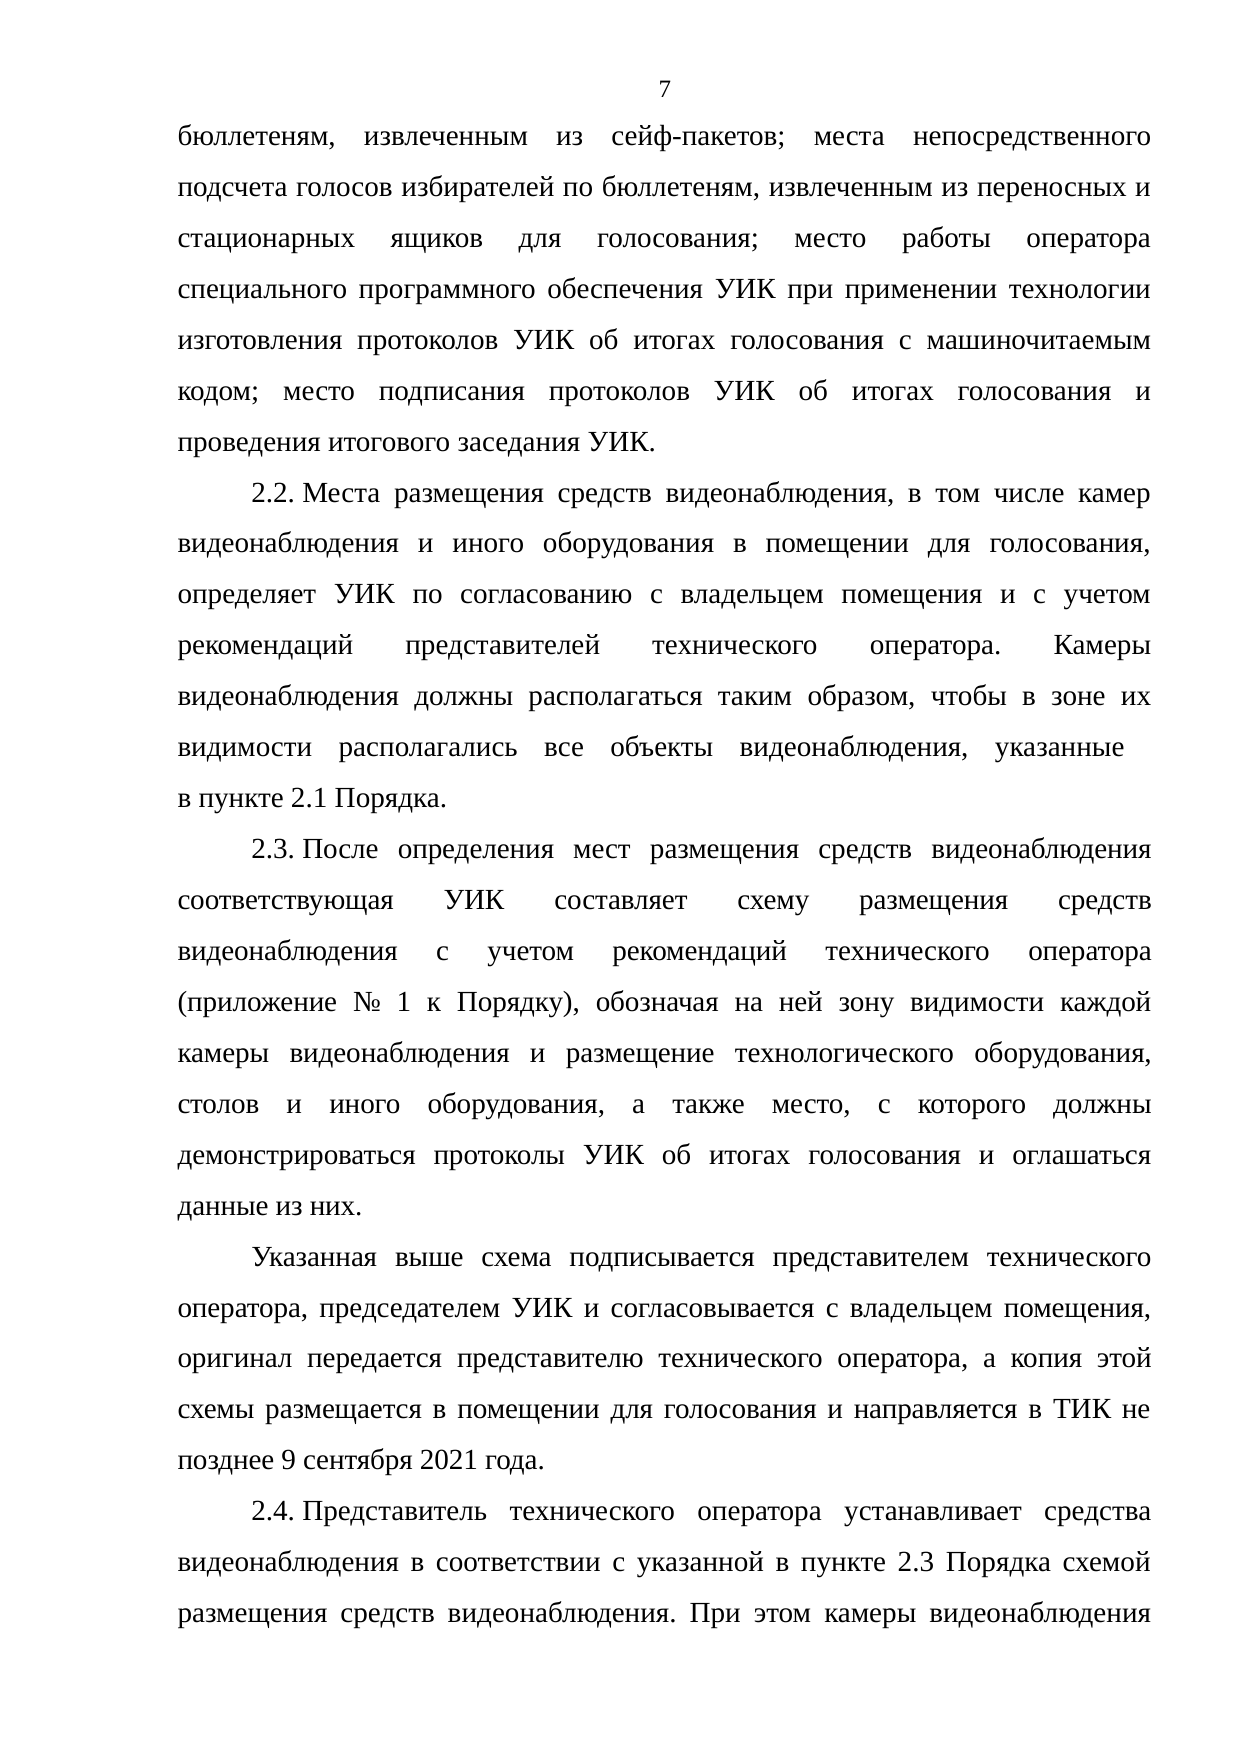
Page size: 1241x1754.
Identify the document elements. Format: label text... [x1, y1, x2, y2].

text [177, 118, 1152, 457]
text Указанная выше схема подписывается представителем технического оператора, председателем УИК и согласовывается с владельцем помещения, оригинал передается представителю технического оператора, а копия этой схемы размещается в помещении для голосования и направляется в ТИК не позднее 9 сентября 2021 года. [177, 1239, 1152, 1476]
text 2.2. Места размещения средств видеонаблюдения, в том числе камер видеонаблюдения и иного оборудования в помещении для голосования, определяет УИК по согласованию с владельцем помещения и с учетом рекомендаций представителей технического оператора. Камеры видеонаблюдения должны располагаться таким образом, чтобы в зоне их видимости располагались все объекты видеонаблюдения, указанные в пункте 2.1 Порядка. [177, 475, 1152, 814]
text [177, 1493, 1152, 1629]
text 2.3. После определения мест размещения средств видеонаблюдения соответствующая УИК составляет схему размещения средств видеонаблюдения с учетом рекомендаций технического оператора (приложение № 1 к Порядку), обозначая на ней зону видимости каждой камеры видеонаблюдения и размещение технологического оборудования, столов и иного оборудования, а также место, с которого должны демонстрироваться протоколы УИК об итогах голосования и оглашаться данные из них. [177, 831, 1152, 1221]
